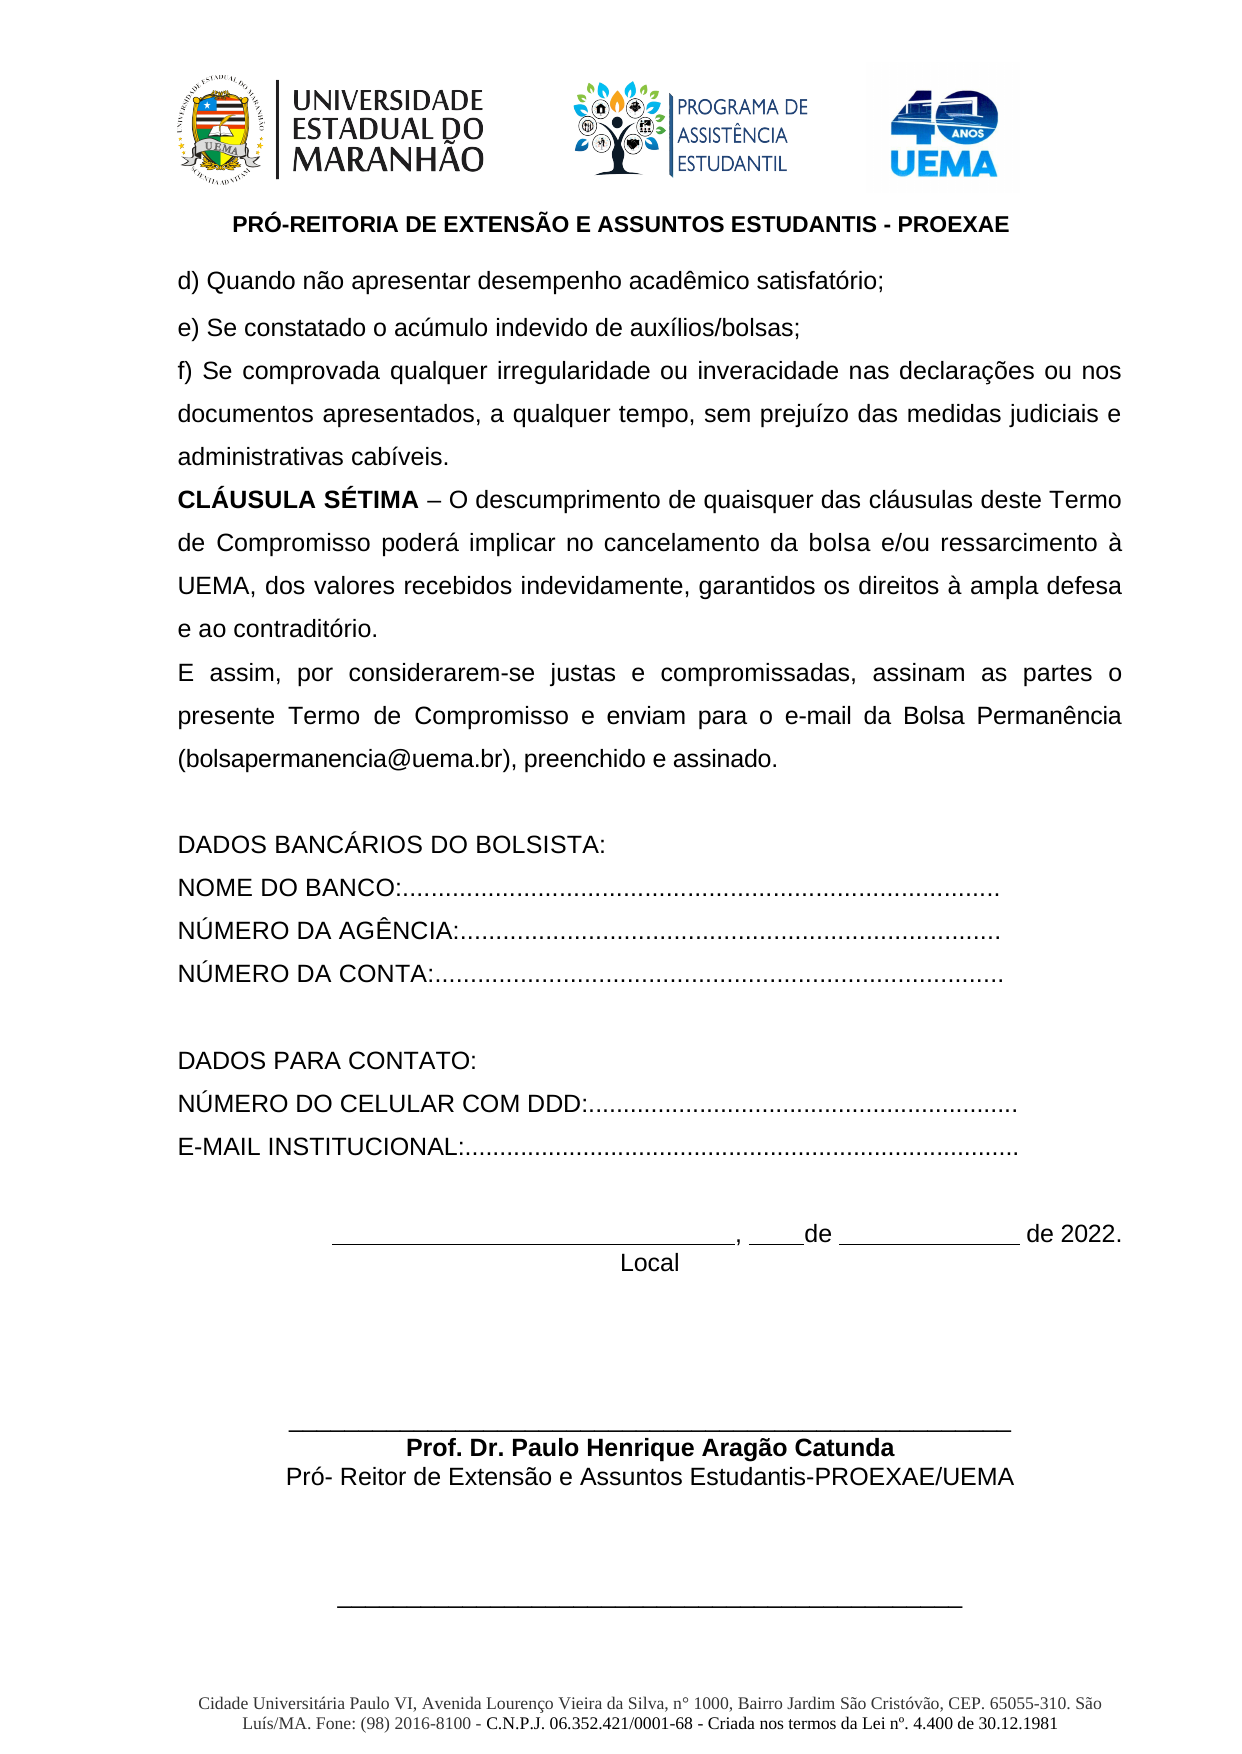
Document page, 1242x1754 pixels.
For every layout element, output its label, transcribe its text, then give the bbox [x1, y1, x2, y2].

text DADOS BANCÁRIOS DO BOLSISTA: [177, 830, 1122, 859]
picture [573, 81, 808, 179]
text Pró- Reitor de Extensão e Assuntos Estudantis-PROEXAE/UEMA [177, 1462, 1123, 1491]
text e) Se constatado o acúmulo indevido de auxílios/bolsas; [177, 313, 1122, 341]
text NOME DO BANCO:.................................................................................... [177, 873, 1122, 902]
text E-MAIL INSTITUCIONAL:................................................................................ [177, 1132, 1122, 1161]
text NÚMERO DO CELULAR COM DDD:.............................................................. [177, 1089, 1122, 1118]
text d) Quando não apresentar desempenho acadêmico satisfatório; [177, 266, 1122, 294]
text , de de 2022. [177, 1222, 1122, 1247]
text Local [177, 1250, 1122, 1275]
text f) Se comprovada qualquer irregularidade ou inveracidade nas declarações ou nos documentos apresentados, a qualquer tempo, sem prejuízo das medidas judiciais e administrativas cabíveis. [177, 356, 1122, 471]
text NÚMERO DA CONTA:................................................................................ [177, 959, 1122, 988]
text E assim, por considerarem-se justas e compromissadas, assinam as partes o presente Termo de Compromisso e enviam para o e-mail da Bolsa Permanência (bolsapermanencia@uema.br), preenchido e assinado. [177, 658, 1122, 773]
text _____________________________________________ [177, 1580, 1123, 1609]
text NÚMERO DA AGÊNCIA:............................................................................ [177, 916, 1122, 945]
picture [865, 62, 1021, 193]
text ____________________________________________________ Prof. Dr. Paulo Henrique Aragão Catunda [177, 1404, 1123, 1462]
text CLÁUSULA SÉTIMA – O descumprimento de quaisquer das cláusulas deste Termo de Compromisso poderá implicar no cancelamento da bolsa e/ou ressarcimento à UEMA, dos valores recebidos indevidamente, garantidos os direitos à ampla defesa e ao contraditório. [177, 485, 1122, 643]
text DADOS PARA CONTATO: [177, 1046, 1122, 1074]
